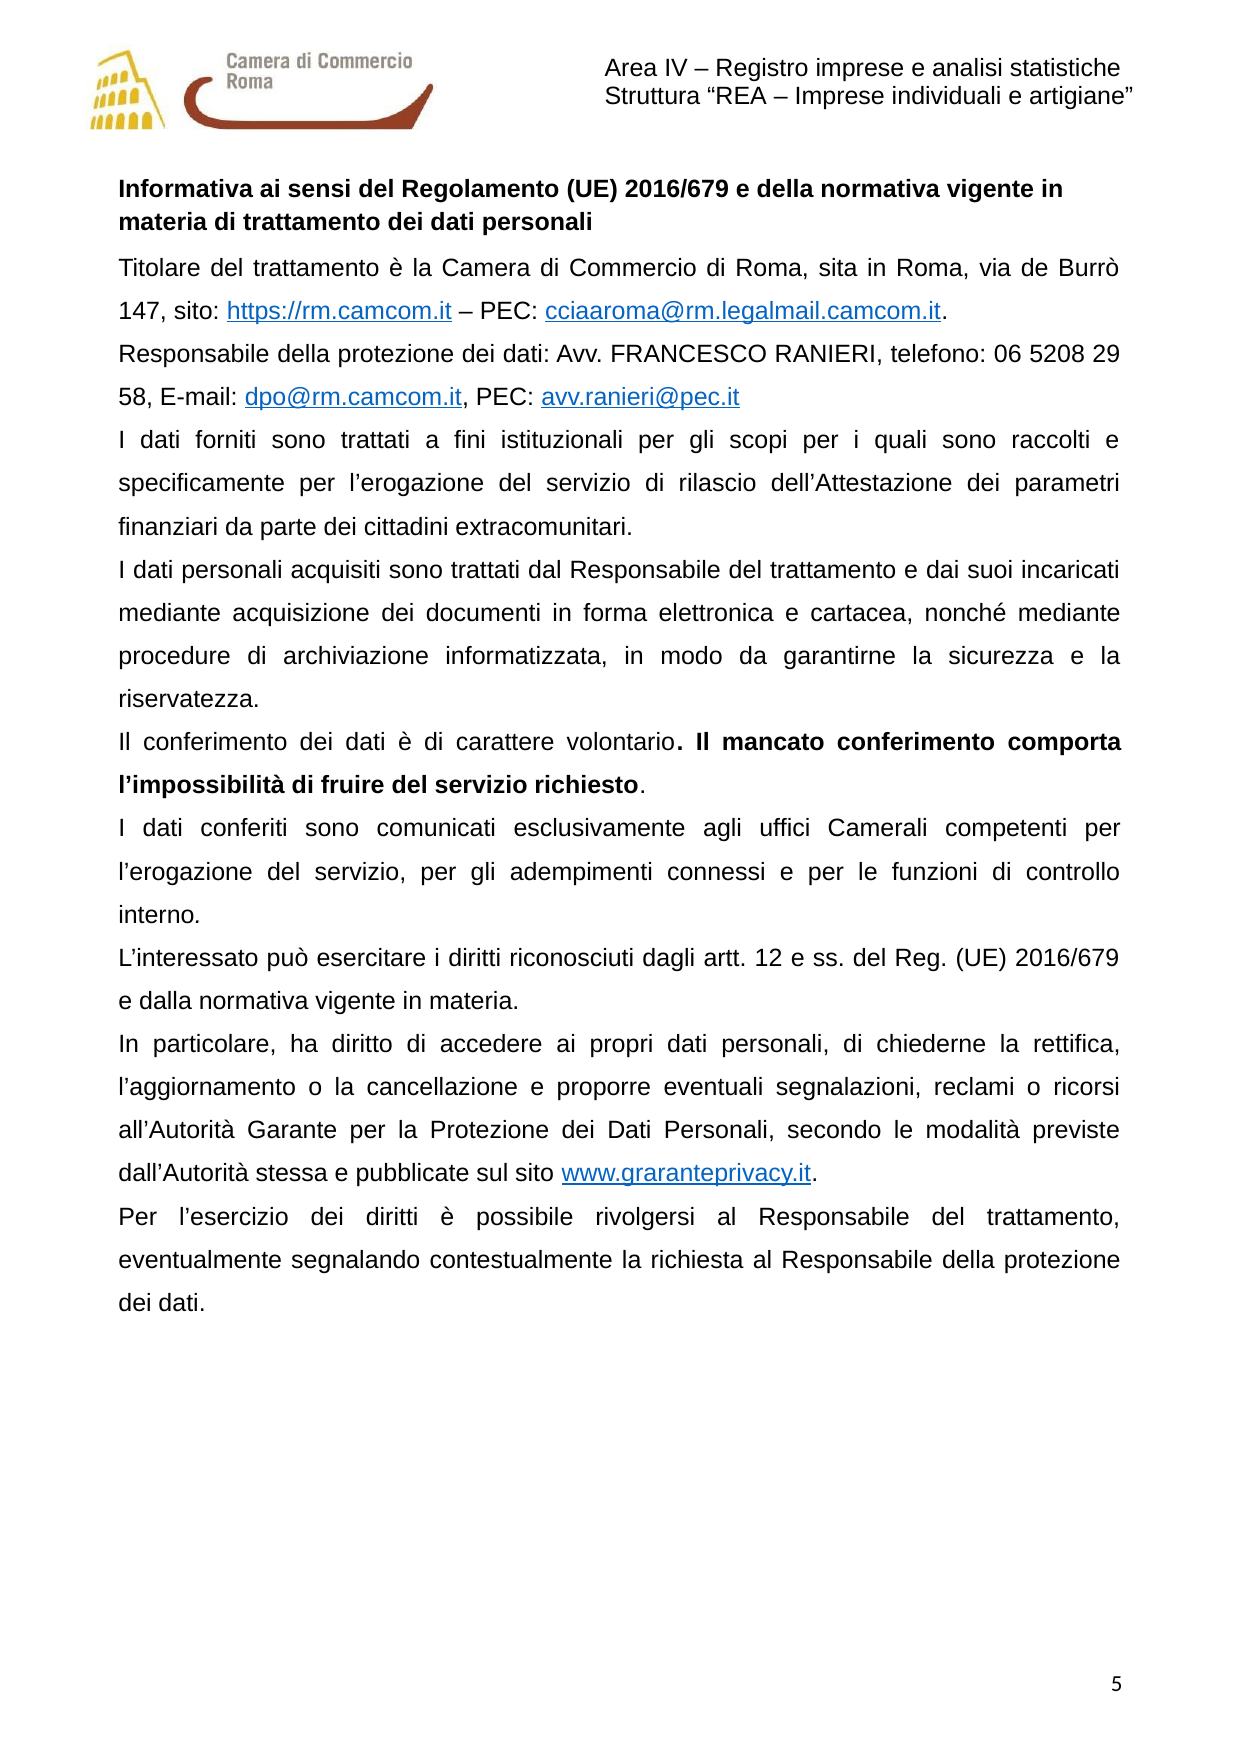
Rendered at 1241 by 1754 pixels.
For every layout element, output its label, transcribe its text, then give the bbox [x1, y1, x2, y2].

text Il conferimento dei dati è di carattere volontario. Il mancato conferimento comporta l’impossibilità di fruire del servizio richiesto. [118, 727, 1122, 799]
text In particolare, ha diritto di accedere ai propri dati personali, di chiederne la rettifica, l’aggiornamento o la cancellazione e proporre eventuali segnalazioni, reclami o ricorsi all’Autorità Garante per la Protezione dei Dati Personali, secondo le modalità previste dall’Autorità stessa e pubblicate sul sito www.graranteprivacy.it. [118, 1029, 1122, 1187]
text Responsabile della protezione dei dati: Avv. FRANCESCO RANIERI, telefono: 06 5208 29 58, E-mail: dpo@rm.camcom.it, PEC: avv.ranieri@pec.it [118, 339, 1122, 411]
text I dati forniti sono trattati a fini istituzionali per gli scopi per i quali sono raccolti e specificamente per l’erogazione del servizio di rilascio dell’Attestazione dei parametri finanziari da parte dei cittadini extracomunitari. [118, 425, 1122, 540]
text I dati conferiti sono comunicati esclusivamente agli uffici Camerali competenti per l’erogazione del servizio, per gli adempimenti connessi e per le funzioni di controllo interno. [118, 813, 1122, 928]
picture [84, 44, 439, 130]
text Per l’esercizio dei diritti è possibile rivolgersi al Responsabile del trattamento, eventualmente segnalando contestualmente la richiesta al Responsabile della protezione dei dati. [118, 1202, 1122, 1317]
text Informativa ai sensi del Regolamento (UE) 2016/679 e della normativa vigente in materia di trattamento dei dati personali [118, 174, 1122, 236]
text L’interessato può esercitare i diritti riconosciuti dagli artt. 12 e ss. del Reg. (UE) 2016/679 e dalla normativa vigente in materia. [118, 943, 1122, 1015]
text Titolare del trattamento è la Camera di Commercio di Roma, sita in Roma, via de Burrò 147, sito: https://rm.camcom.it – PEC: cciaaroma@rm.legalmail.camcom.it. [118, 253, 1122, 325]
text I dati personali acquisiti sono trattati dal Responsabile del trattamento e dai suoi incaricati mediante acquisizione dei documenti in forma elettronica e cartacea, nonché mediante procedure di archiviazione informatizzata, in modo da garantirne la sicurezza e la riservatezza. [118, 555, 1122, 713]
